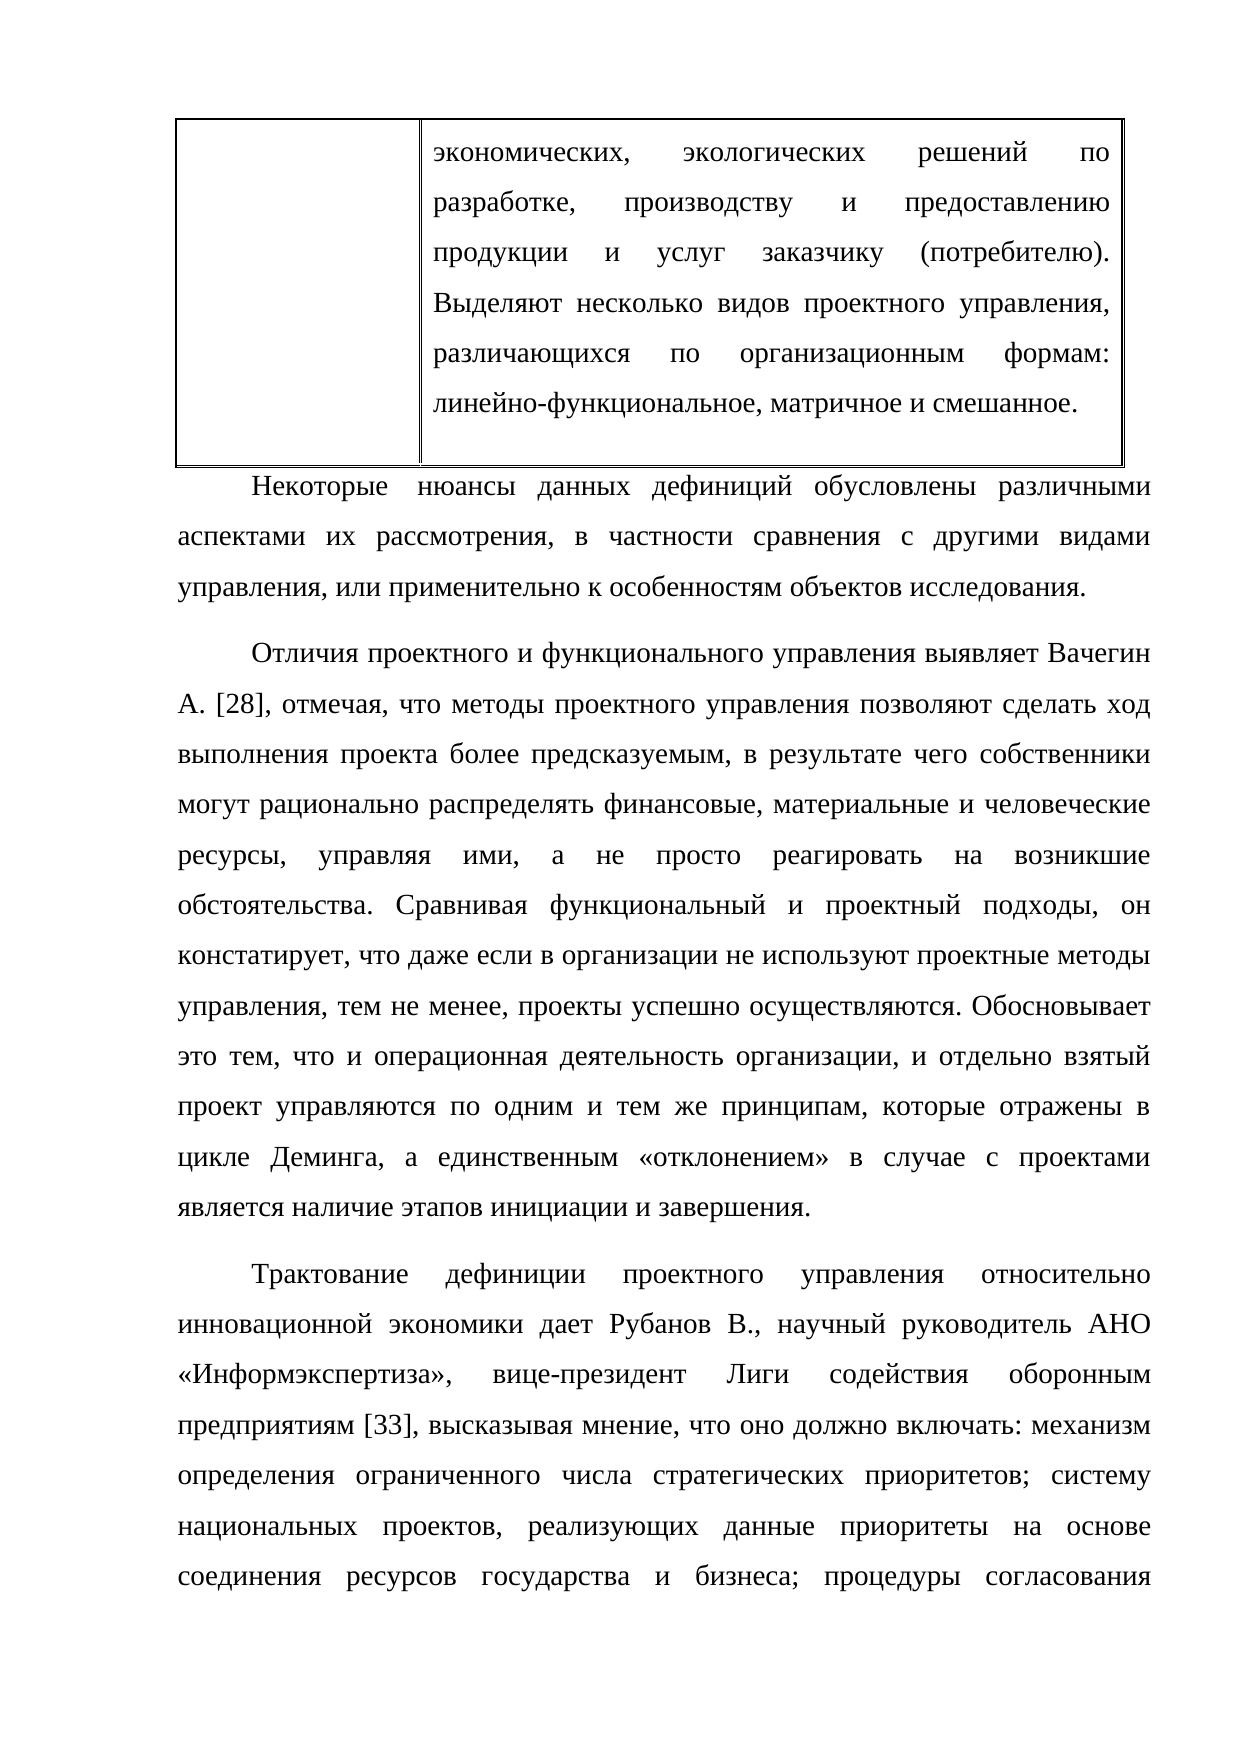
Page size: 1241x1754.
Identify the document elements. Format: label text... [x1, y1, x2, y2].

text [177, 1256, 1152, 1591]
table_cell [420, 120, 1121, 465]
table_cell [177, 120, 420, 465]
text Некоторые нюансы данных дефиниций обусловлены различными аспектами их рассмотрения, в частности сравнения с другими видами управления, или применительно к особенностям объектов исследования. [177, 468, 1152, 602]
text Отличия проектного и функционального управления выявляет Вачегин А. [28], отмечая, что методы проектного управления позволяют сделать ход выполнения проекта более предсказуемым, в результате чего собственники могут рационально распределять финансовые, материальные и человеческие ресурсы, управляя ими, а не просто реагировать на возникшие обстоятельства. Сравнивая функциональный и проектный подходы, он констатирует, что даже если в организации не используют проектные методы управления, тем не менее, проекты успешно осуществляются. Обосновывает это тем, что и операционная деятельность организации, и отдельно взятый проект управляются по одним и тем же принципам, которые отражены в цикле Деминга, а единственным «отклонением» в случае с проектами является наличие этапов инициации и завершения. [177, 636, 1152, 1223]
